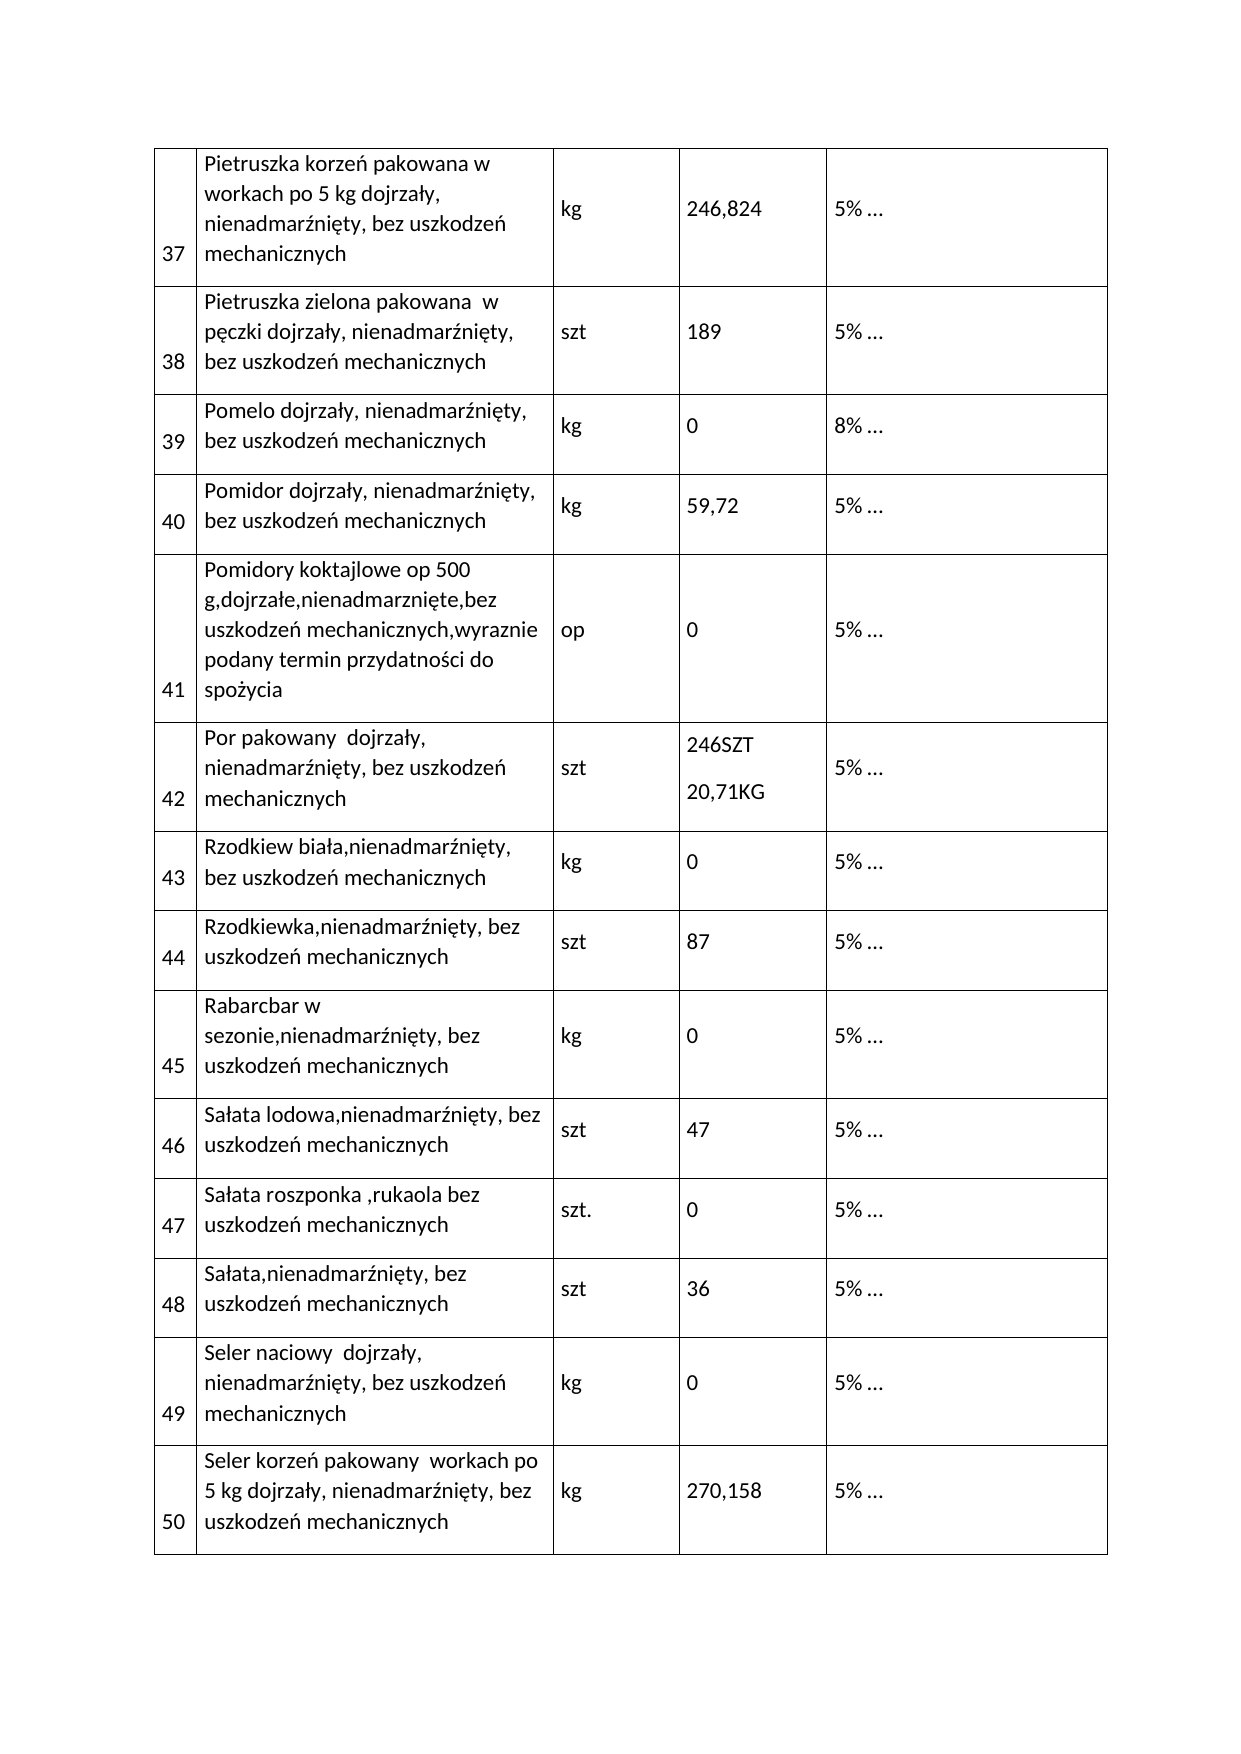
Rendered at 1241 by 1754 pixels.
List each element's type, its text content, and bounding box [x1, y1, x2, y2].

table_cell Rzodkiew biała,nienadmarźnięty, bez uszkodzeń mechanicznych [197, 832, 553, 910]
table_cell 0 [680, 832, 826, 910]
table_cell 5% … [827, 475, 1107, 554]
table_cell 38 [155, 287, 196, 394]
table_cell 46 [155, 1099, 196, 1178]
table_cell szt [554, 287, 679, 394]
table_cell szt [554, 911, 679, 990]
table_cell 44 [155, 911, 196, 990]
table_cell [197, 1338, 553, 1445]
table_cell kg [554, 475, 679, 554]
table_cell 87 [680, 911, 826, 990]
table_cell 5% … [827, 287, 1107, 394]
table_cell 48 [155, 1259, 196, 1337]
table_cell 36 [680, 1259, 826, 1337]
table_cell Por pakowany dojrzały, nienadmarźnięty, bez uszkodzeń mechanicznych [197, 723, 553, 831]
table_cell 5% … [827, 911, 1107, 990]
table_cell 41 [155, 555, 196, 722]
table_cell kg [554, 832, 679, 910]
table_cell 47 [680, 1099, 826, 1178]
table_cell 45 [155, 991, 196, 1098]
table_cell Sałata,nienadmarźnięty, bez uszkodzeń mechanicznych [197, 1259, 553, 1337]
table_cell Sałata roszponka ,rukaola bez uszkodzeń mechanicznych [197, 1179, 553, 1257]
table_cell szt [554, 1259, 679, 1337]
table_cell 0 [680, 991, 826, 1098]
table_cell Rabarcbar w sezonie,nienadmarźnięty, bez uszkodzeń mechanicznych [197, 991, 553, 1098]
table_cell kg [554, 395, 679, 474]
table_cell 5% … [827, 1099, 1107, 1178]
table_cell 5% … [827, 555, 1107, 722]
table_cell 0 [680, 555, 826, 722]
table_cell 43 [155, 832, 196, 910]
table_cell Pomidory koktajlowe op 500 g,dojrzałe,nienadmarznięte,bez uszkodzeń mechanicznych,wyraznie podany termin przydatności do spożycia [197, 555, 553, 722]
table_cell szt [554, 1099, 679, 1178]
table_cell 5% … [827, 1259, 1107, 1337]
table_cell Sałata lodowa,nienadmarźnięty, bez uszkodzeń mechanicznych [197, 1099, 553, 1178]
table_cell 50 [155, 1446, 196, 1554]
table_cell 42 [155, 723, 196, 831]
table_cell 5% … [827, 1338, 1107, 1445]
table_cell 47 [155, 1179, 196, 1257]
table_cell kg [554, 149, 679, 286]
table_cell 40 [155, 475, 196, 554]
table_cell Pomelo dojrzały, nienadmarźnięty, bez uszkodzeń mechanicznych [197, 395, 553, 474]
table_cell szt. [554, 1179, 679, 1257]
table_cell 0 [680, 1179, 826, 1257]
table_cell 39 [155, 395, 196, 474]
table_cell op [554, 555, 679, 722]
table_cell Pietruszka zielona pakowana w pęczki dojrzały, nienadmarźnięty, bez uszkodzeń mechanicznych [197, 287, 553, 394]
table_cell Pietruszka korzeń pakowana w workach po 5 kg dojrzały, nienadmarźnięty, bez uszkodzeń mechanicznych [197, 149, 553, 286]
table_cell kg [554, 1446, 679, 1554]
table_cell 5% … [827, 723, 1107, 831]
table_cell kg [554, 1338, 679, 1445]
table_cell 0 [680, 395, 826, 474]
table_cell 246,824 [680, 149, 826, 286]
table_cell 189 [680, 287, 826, 394]
table_cell 5% … [827, 1179, 1107, 1257]
table_cell kg [554, 991, 679, 1098]
table_cell 5% … [827, 832, 1107, 910]
table_cell 37 [155, 149, 196, 286]
table_cell Rzodkiewka,nienadmarźnięty, bez uszkodzeń mechanicznych [197, 911, 553, 990]
table_cell 5% … [827, 149, 1107, 286]
table_cell Pomidor dojrzały, nienadmarźnięty, bez uszkodzeń mechanicznych [197, 475, 553, 554]
table_cell szt [554, 723, 679, 831]
table_cell 270,158 [680, 1446, 826, 1554]
table_cell 5% … [827, 1446, 1107, 1554]
table_cell 49 [155, 1338, 196, 1445]
table_cell 59,72 [680, 475, 826, 554]
table_cell 5% … [827, 991, 1107, 1098]
table_cell 0 [680, 1338, 826, 1445]
table_cell 8% … [827, 395, 1107, 474]
table_cell Seler korzeń pakowany workach po 5 kg dojrzały, nienadmarźnięty, bez uszkodzeń mechanicznych [197, 1446, 553, 1554]
table_cell 246SZT 20,71KG [680, 723, 826, 831]
